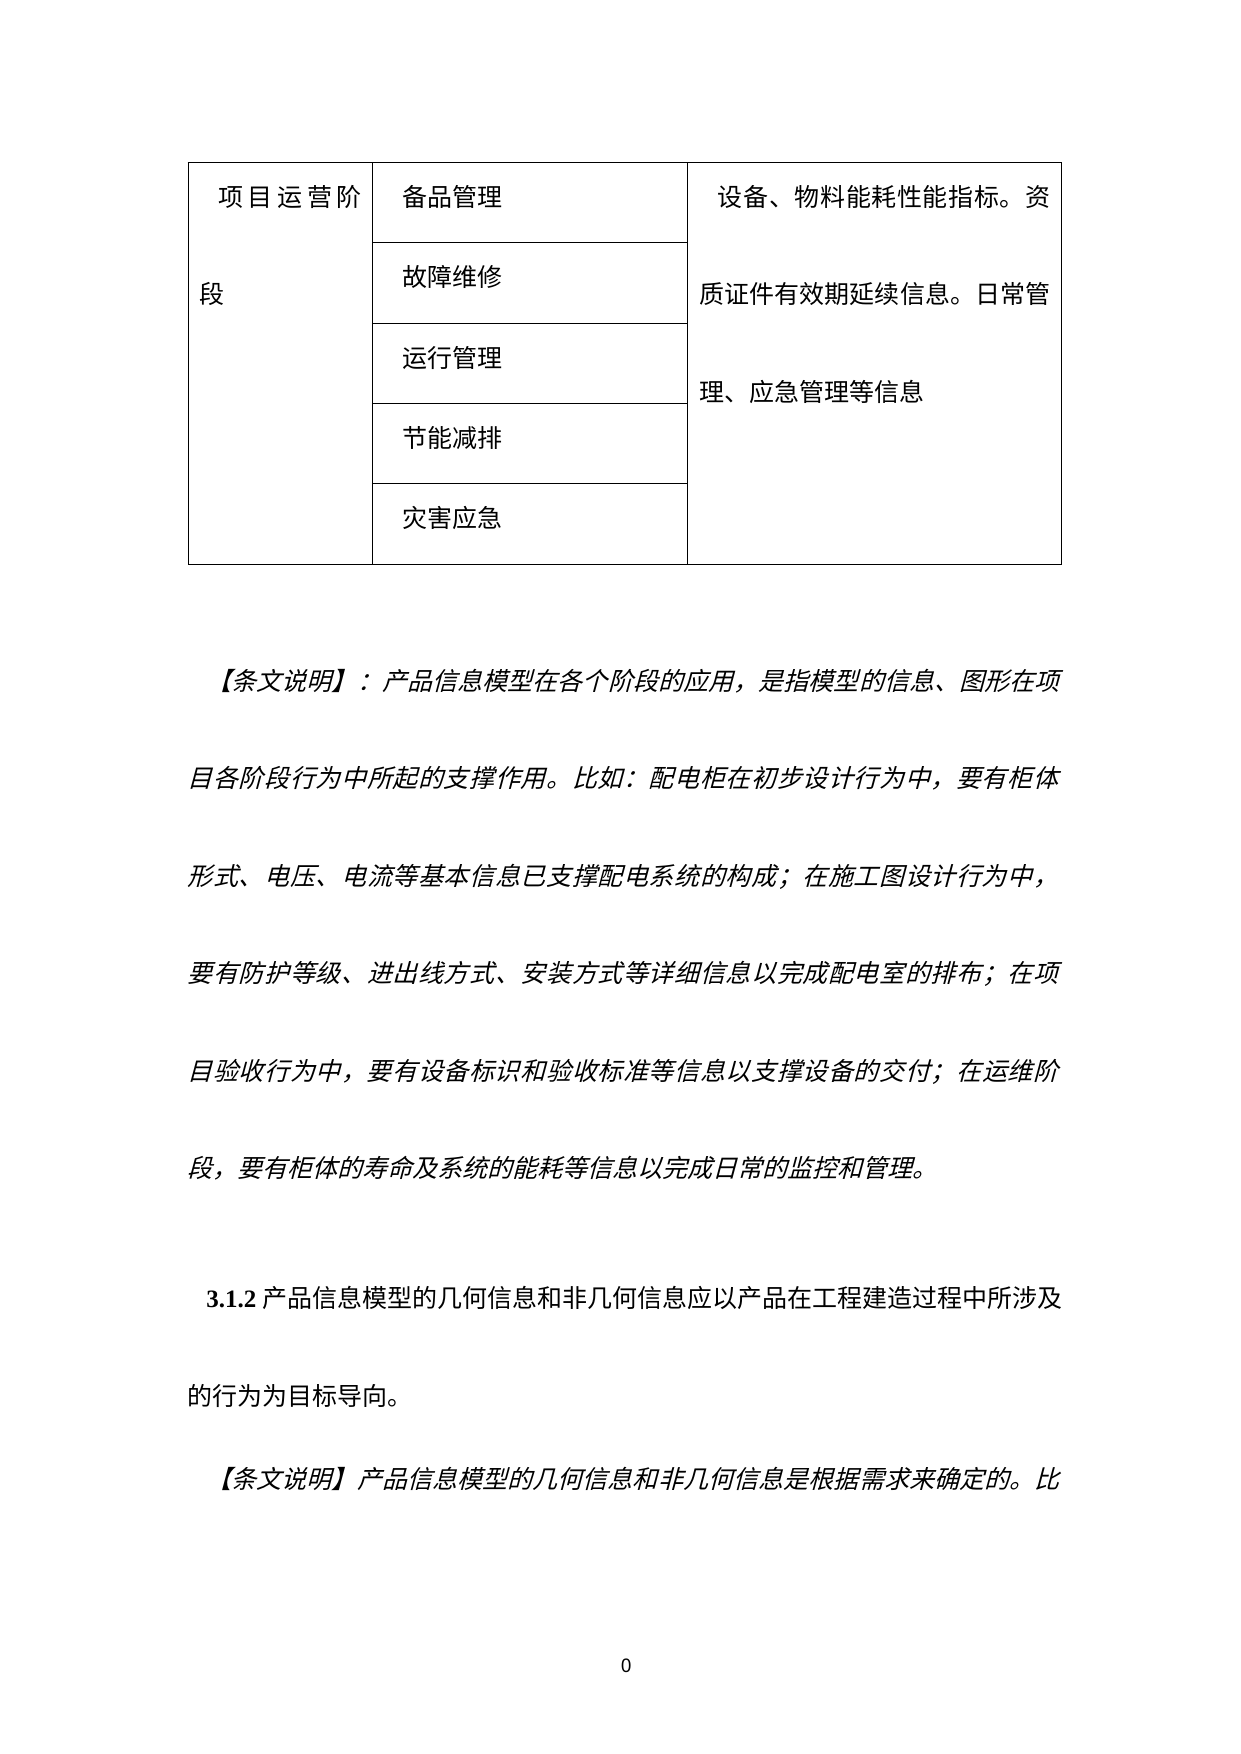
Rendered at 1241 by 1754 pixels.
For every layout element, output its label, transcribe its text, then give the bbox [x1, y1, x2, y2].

table_cell 设备、物料能耗性能指标。资质证件有效期延续信息。日常管理、应急管理等信息 [688, 163, 1061, 563]
table_cell 节能减排 [373, 404, 687, 483]
text 3.1.2 产品信息模型的几何信息和非几何信息应以产品在工程建造过程中所涉及的行为为目标导向。 [187, 1264, 1063, 1427]
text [187, 1445, 1063, 1510]
table_cell 运行管理 [373, 324, 687, 403]
text 【条文说明】：产品信息模型在各个阶段的应用，是指模型的信息、图形在项目各阶段行为中所起的支撑作用。比如：配电柜在初步设计行为中，要有柜体形式、电压、电流等基本信息已支撑配电系统的构成；在施工图设计行为中，要有防护等级、进出线方式、安装方式等详细信息以完成配电室的排布；在项目验收行为中，要有设备标识和验收标准等信息以支撑设备的交付；在运维阶段，要有柜体的寿命及系统的能耗等信息以完成日常的监控和管理。 [187, 647, 1063, 1199]
table_cell 项目运营阶段 [189, 163, 372, 563]
table_cell 故障维修 [373, 243, 687, 323]
table_cell 备品管理 [373, 163, 687, 242]
table_cell 灾害应急 [373, 484, 687, 563]
